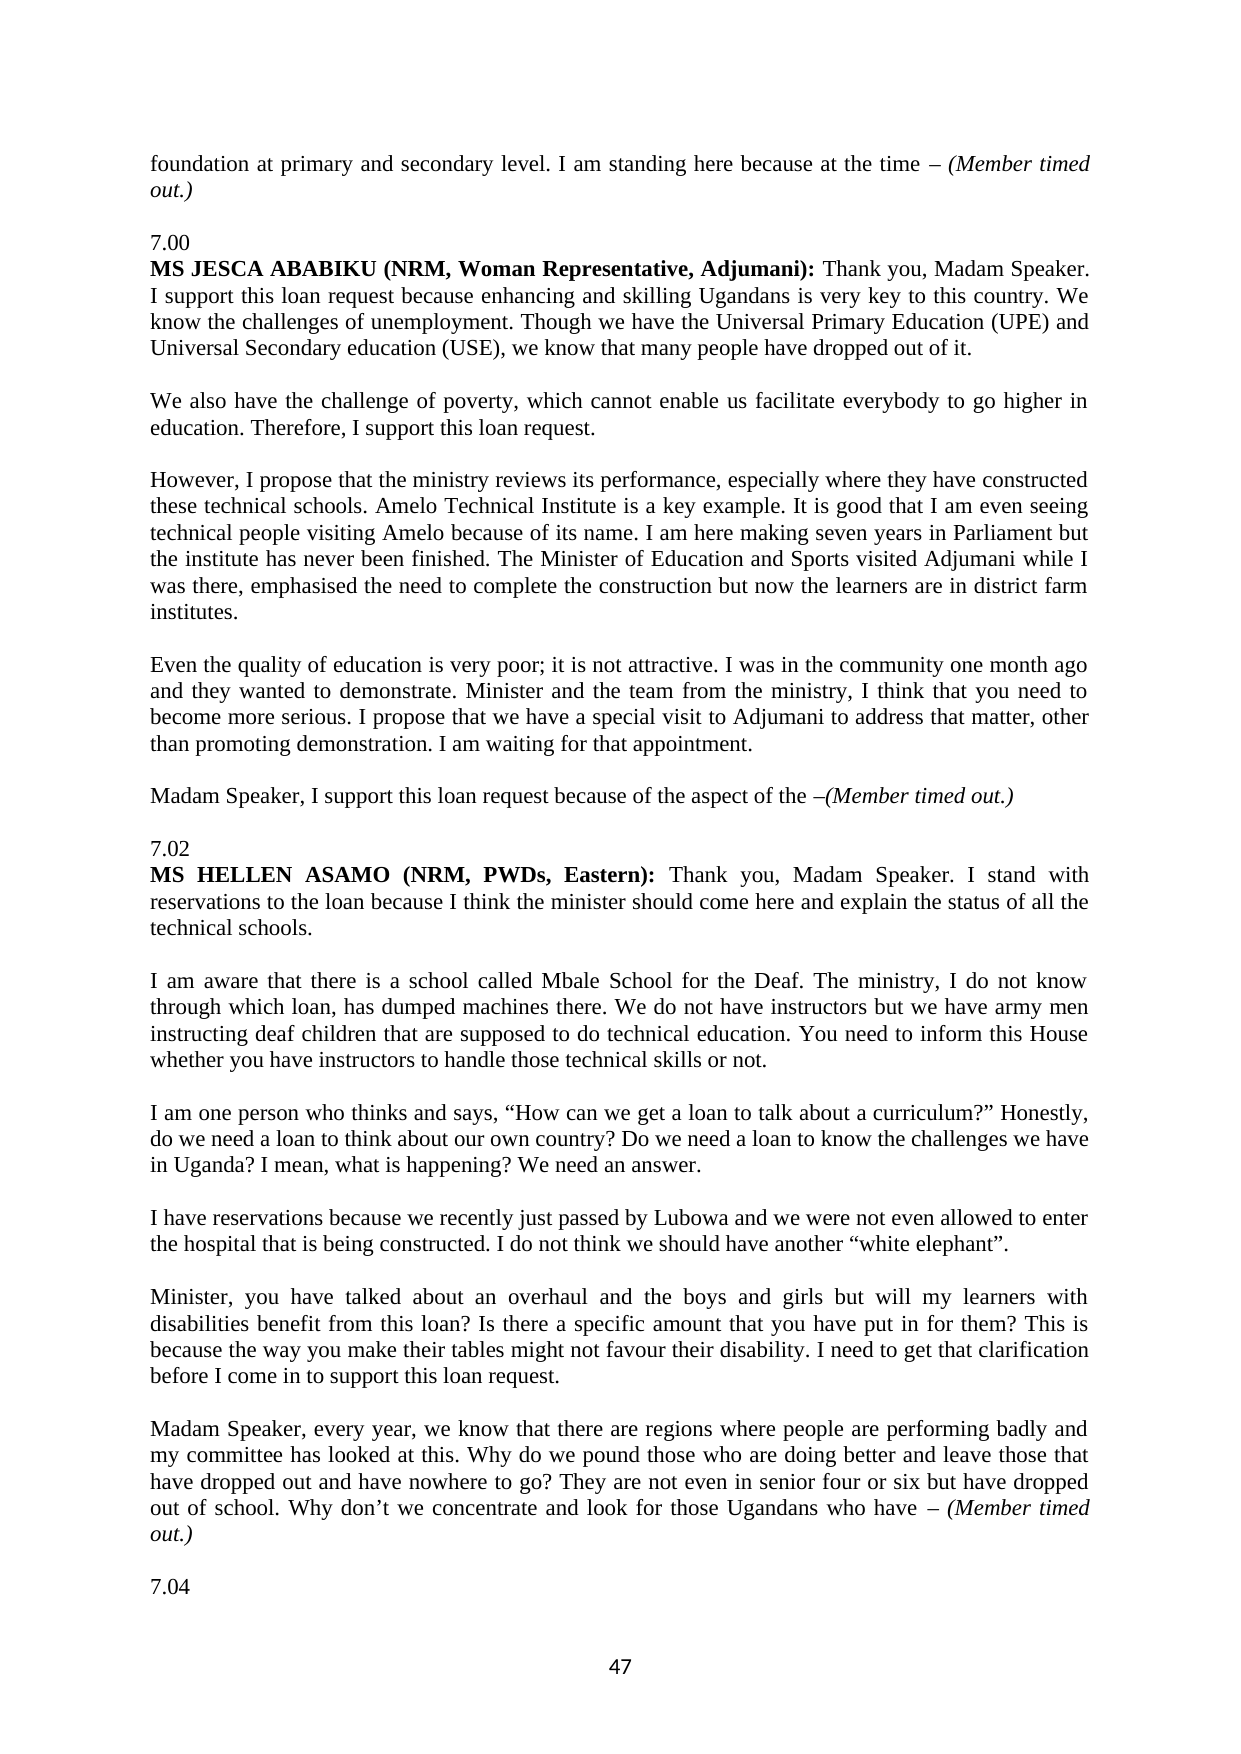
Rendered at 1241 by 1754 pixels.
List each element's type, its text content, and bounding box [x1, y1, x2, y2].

text We also have the challenge of poverty, which cannot enable us facilitate everybody to go higher in education. Therefore, I support this loan request. [150, 387, 1090, 440]
text I am one person who thinks and says, “How can we get a loan to talk about a curriculum?” Honestly, do we need a loan to think about our own country? Do we need a loan to know the challenges we have in Uganda? I mean, what is happening? We need an answer. [150, 1099, 1090, 1178]
text 7.02 [150, 835, 1090, 862]
text However, I propose that the ministry reviews its performance, especially where they have constructed these technical schools. Amelo Technical Institute is a key example. It is good that I am even seeing technical people visiting Amelo because of its name. I am here making seven years in Parliament but the institute has never been finished. The Minister of Education and Sports visited Adjumani while I was there, emphasised the need to complete the construction but now the learners are in district farm institutes. [150, 466, 1090, 624]
text I have reservations because we recently just passed by Lubowa and we were not even allowed to enter the hospital that is being constructed. I do not think we should have another “white elephant”. [150, 1204, 1090, 1257]
text Minister, you have talked about an overhaul and the boys and girls but will my learners with disabilities benefit from this loan? Is there a specific amount that you have put in for them? This is because the way you make their tables might not favour their disability. I need to get that clarification before I come in to support this loan request. [150, 1283, 1090, 1389]
text Madam Speaker, every year, we know that there are regions where people are performing badly and my committee has looked at this. Why do we pound those who are doing better and leave those that have dropped out and have nowhere to go? They are not even in senior four or six but have dropped out of school. Why don’t we concentrate and look for those Ugandans who have – (Member timed out.) [150, 1415, 1090, 1547]
text Madam Speaker, I support this loan request because of the aspect of the –(Member timed out.) [150, 782, 1090, 809]
text Even the quality of education is very poor; it is not attractive. I was in the community one month ago and they wanted to demonstrate. Minister and the team from the ministry, I think that you need to become more serious. I propose that we have a special visit to Adjumani to address that matter, other than promoting demonstration. I am waiting for that appointment. [150, 651, 1090, 756]
text I am aware that there is a school called Mbale School for the Deaf. The ministry, I do not know through which loan, has dumped machines there. We do not have instructors but we have army men instructing deaf children that are supposed to do technical education. You need to inform this House whether you have instructors to handle those technical skills or not. [150, 967, 1090, 1072]
text 7.00 [150, 229, 1090, 255]
text 7.04 [150, 1573, 1090, 1599]
text MS HELLEN ASAMO (NRM, PWDs, Eastern): Thank you, Madam Speaker. I stand with reservations to the loan because I think the minister should come here and explain the status of all the technical schools. [150, 862, 1090, 941]
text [150, 150, 1090, 203]
text MS JESCA ABABIKU (NRM, Woman Representative, Adjumani): Thank you, Madam Speaker. I support this loan request because enhancing and skilling Ugandans is very key to this country. We know the challenges of unemployment. Though we have the Universal Primary Education (UPE) and Universal Secondary education (USE), we know that many people have dropped out of it. [150, 255, 1090, 361]
